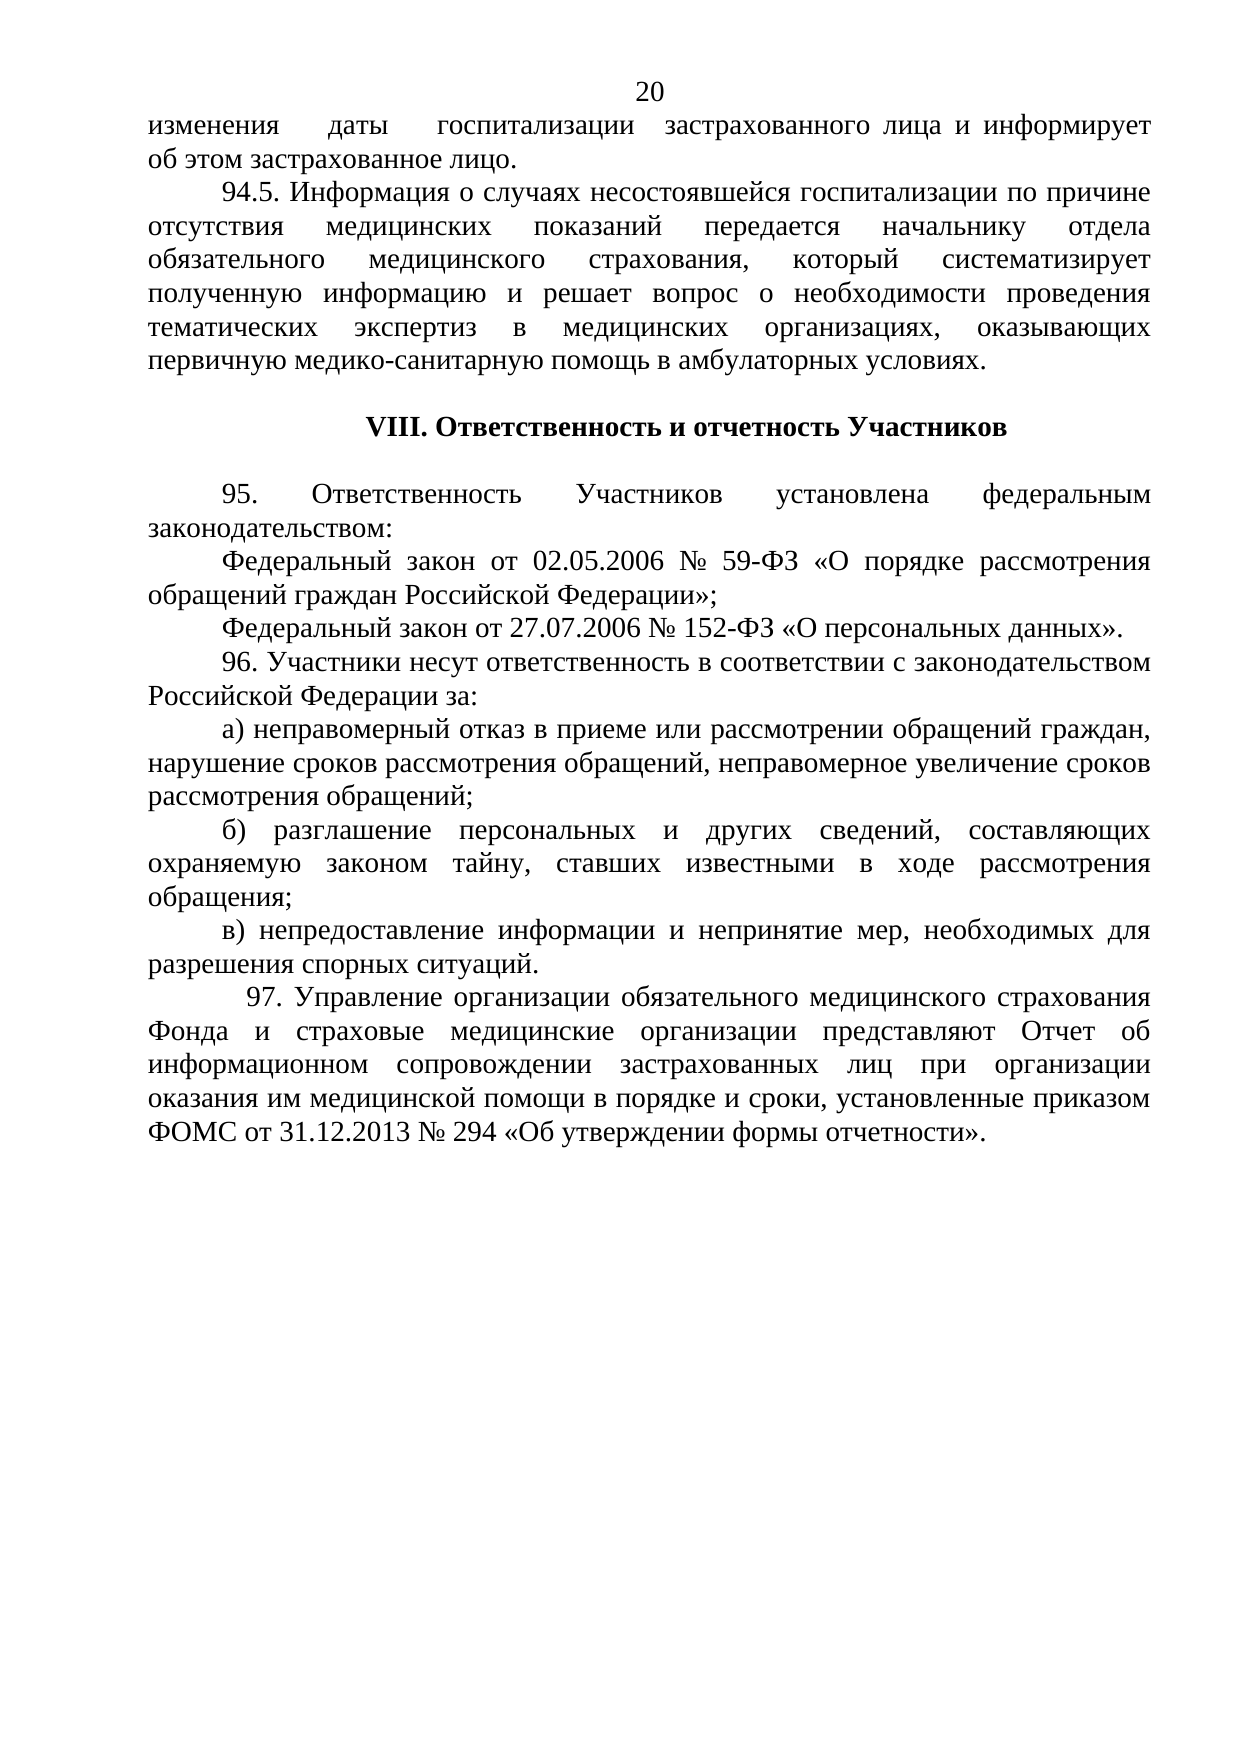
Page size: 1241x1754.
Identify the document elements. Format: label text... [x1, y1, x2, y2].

text в) непредоставление информации и непринятие мер, необходимых для разрешения спорных ситуаций. [148, 912, 1152, 979]
text 97. Управление организации обязательного медицинского страхования Фонда и страховые медицинские организации представляют Отчет об информационном сопровождении застрахованных лиц при организации оказания им медицинской помощи в порядке и сроки, установленные приказом ФОМС от 31.12.2013 № 294 «Об утверждении формы отчетности». [148, 979, 1152, 1147]
text 95. Ответственность Участников установлена федеральным законодательством: [148, 476, 1152, 543]
text VIII. Ответственность и отчетность Участников [148, 409, 1152, 443]
text 94.5. Информация о случаях несостоявшейся госпитализации по причине отсутствия медицинских показаний передается начальнику отдела обязательного медицинского страхования, который систематизирует полученную информацию и решает вопрос о необходимости проведения тематических экспертиз в медицинских организациях, оказывающих первичную медико-санитарную помощь в амбулаторных условиях. [148, 174, 1152, 376]
text а) неправомерный отказ в приеме или рассмотрении обращений граждан, нарушение сроков рассмотрения обращений, неправомерное увеличение сроков рассмотрения обращений; [148, 711, 1152, 812]
text Федеральный закон от 27.07.2006 № 152-ФЗ «О персональных данных». [148, 611, 1152, 644]
text Федеральный закон от 02.05.2006 № 59-ФЗ «О порядке рассмотрения обращений граждан Российской Федерации»; [148, 543, 1152, 611]
text 96. Участники несут ответственность в соответствии с законодательством Российской Федерации за: [148, 644, 1152, 711]
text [148, 107, 1152, 174]
text б) разглашение персональных и других сведений, составляющих охраняемую законом тайну, ставших известными в ходе рассмотрения обращения; [148, 812, 1152, 912]
